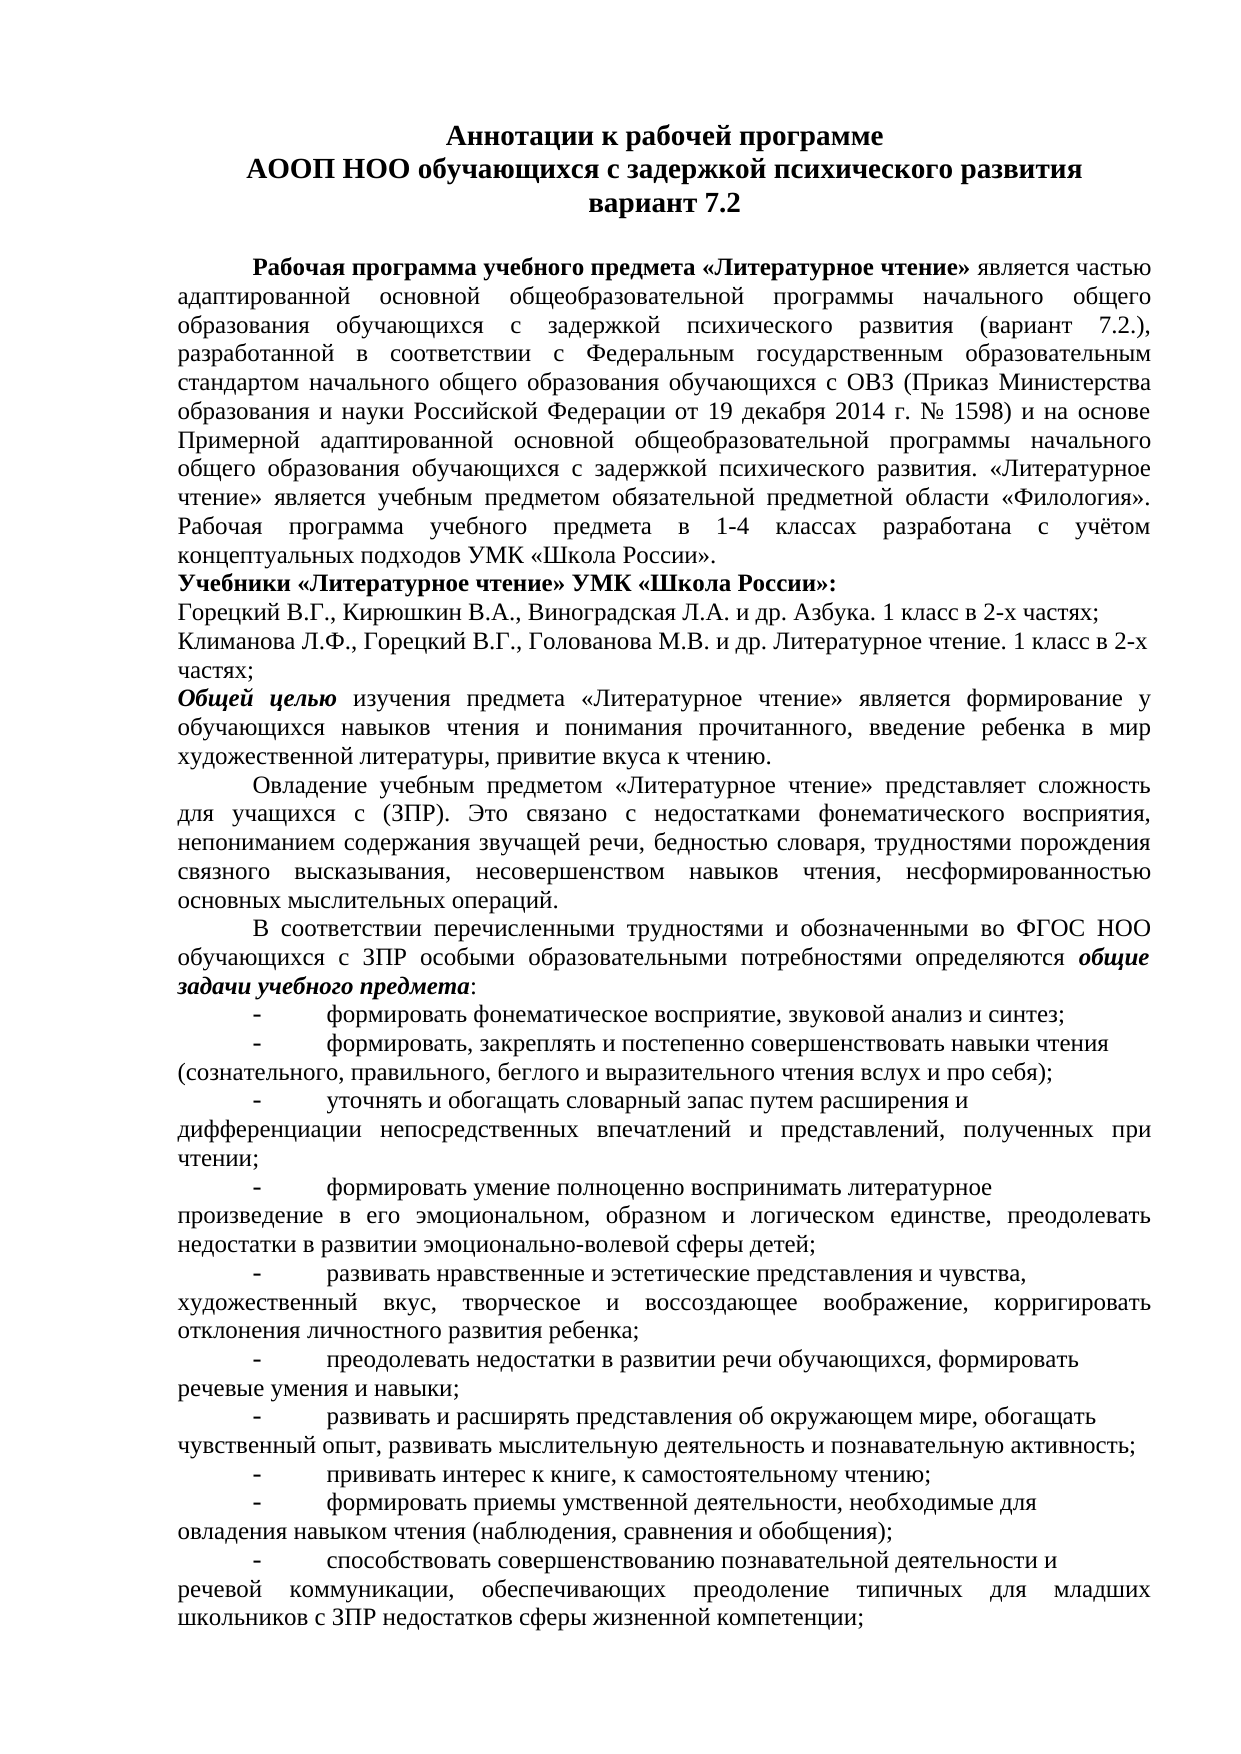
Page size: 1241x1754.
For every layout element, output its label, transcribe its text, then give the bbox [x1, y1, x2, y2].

text произведение в его эмоциональном, образном и логическом единстве, преодолевать недостатки в развитии эмоционально-волевой сферы детей; [177, 1201, 1152, 1258]
text овладения навыком чтения (наблюдения, сравнения и обобщения); [177, 1516, 1152, 1545]
text чувственный опыт, развивать мыслительную деятельность и познавательную активность; [177, 1430, 1152, 1459]
list прививать интерес к книге, к самостоятельному чтению; [177, 1459, 1152, 1488]
text Аннотации к рабочей программе [177, 118, 1152, 152]
text (сознательного, правильного, беглого и выразительного чтения вслух и про себя); [177, 1057, 1152, 1086]
text дифференциации непосредственных впечатлений и представлений, полученных при чтении; [177, 1114, 1152, 1172]
text Овладение учебным предметом «Литературное чтение» представляет сложность для учащихся с (ЗПР). Это связано с недостатками фонематического восприятия, непониманием содержания звучащей речи, бедностью словаря, трудностями порождения связного высказывания, несовершенством навыков чтения, несформированностью основных мыслительных операций. [177, 770, 1152, 913]
text В соответствии перечисленными трудностями и обозначенными во ФГОС НОО обучающихся с ЗПР особыми образовательными потребностями определяются общие задачи учебного предмета: [177, 913, 1152, 1000]
text АООП НОО обучающихся с задержкой психического развития вариант 7.2 [177, 152, 1152, 219]
list формировать, закреплять и постепенно совершенствовать навыки чтения [177, 1028, 1152, 1057]
text речевой коммуникации, обеспечивающих преодоление типичных для младших школьников с ЗПР недостатков сферы жизненной компетенции; [177, 1574, 1152, 1631]
text речевые умения и навыки; [177, 1373, 1152, 1402]
list формировать фонематическое восприятие, звуковой анализ и синтез; [177, 1000, 1152, 1028]
list формировать умение полноценно воспринимать литературное [177, 1172, 1152, 1201]
list развивать и расширять представления об окружающем мире, обогащать [177, 1402, 1152, 1430]
list уточнять и обогащать словарный запас путем расширения и [177, 1086, 1152, 1114]
text Общей целью изучения предмета «Литературное чтение» является формирование у обучающихся навыков чтения и понимания прочитанного, введение ребенка в мир художественной литературы, привитие вкуса к чтению. [177, 683, 1152, 770]
list способствовать совершенствованию познавательной деятельности и [177, 1545, 1152, 1574]
list преодолевать недостатки в развитии речи обучающихся, формировать [177, 1344, 1152, 1373]
text Учебники «Литературное чтение» УМК «Школа России»: [177, 568, 1152, 597]
text художественный вкус, творческое и воссоздающее воображение, корригировать отклонения личностного развития ребенка; [177, 1287, 1152, 1344]
text Горецкий В.Г., Кирюшкин В.А., Виноградская Л.А. и др. Азбука. 1 класс в 2-х частях; Климанова Л.Ф., Горецкий В.Г., Голованова М.В. и др. Литературное чтение. 1 класс в 2-х частях; [177, 597, 1152, 683]
list формировать приемы умственной деятельности, необходимые для [177, 1488, 1152, 1516]
text Рабочая программа учебного предмета «Литературное чтение» является частью адаптированной основной общеобразовательной программы начального общего образования обучающихся с задержкой психического развития (вариант 7.2.), разработанной в соответствии с Федеральным государственным образовательным стандартом начального общего образования обучающихся с ОВЗ (Приказ Министерства образования и науки Российской Федерации от 19 декабря 2014 г. № 1598) и на основе Примерной адаптированной основной общеобразовательной программы начального общего образования обучающихся с задержкой психического развития. «Литературное чтение» является учебным предметом обязательной предметной области «Филология». Рабочая программа учебного предмета в 1-4 классах разработана с учётом концептуальных подходов УМК «Школа России». [177, 252, 1152, 568]
list развивать нравственные и эстетические представления и чувства, [177, 1258, 1152, 1287]
